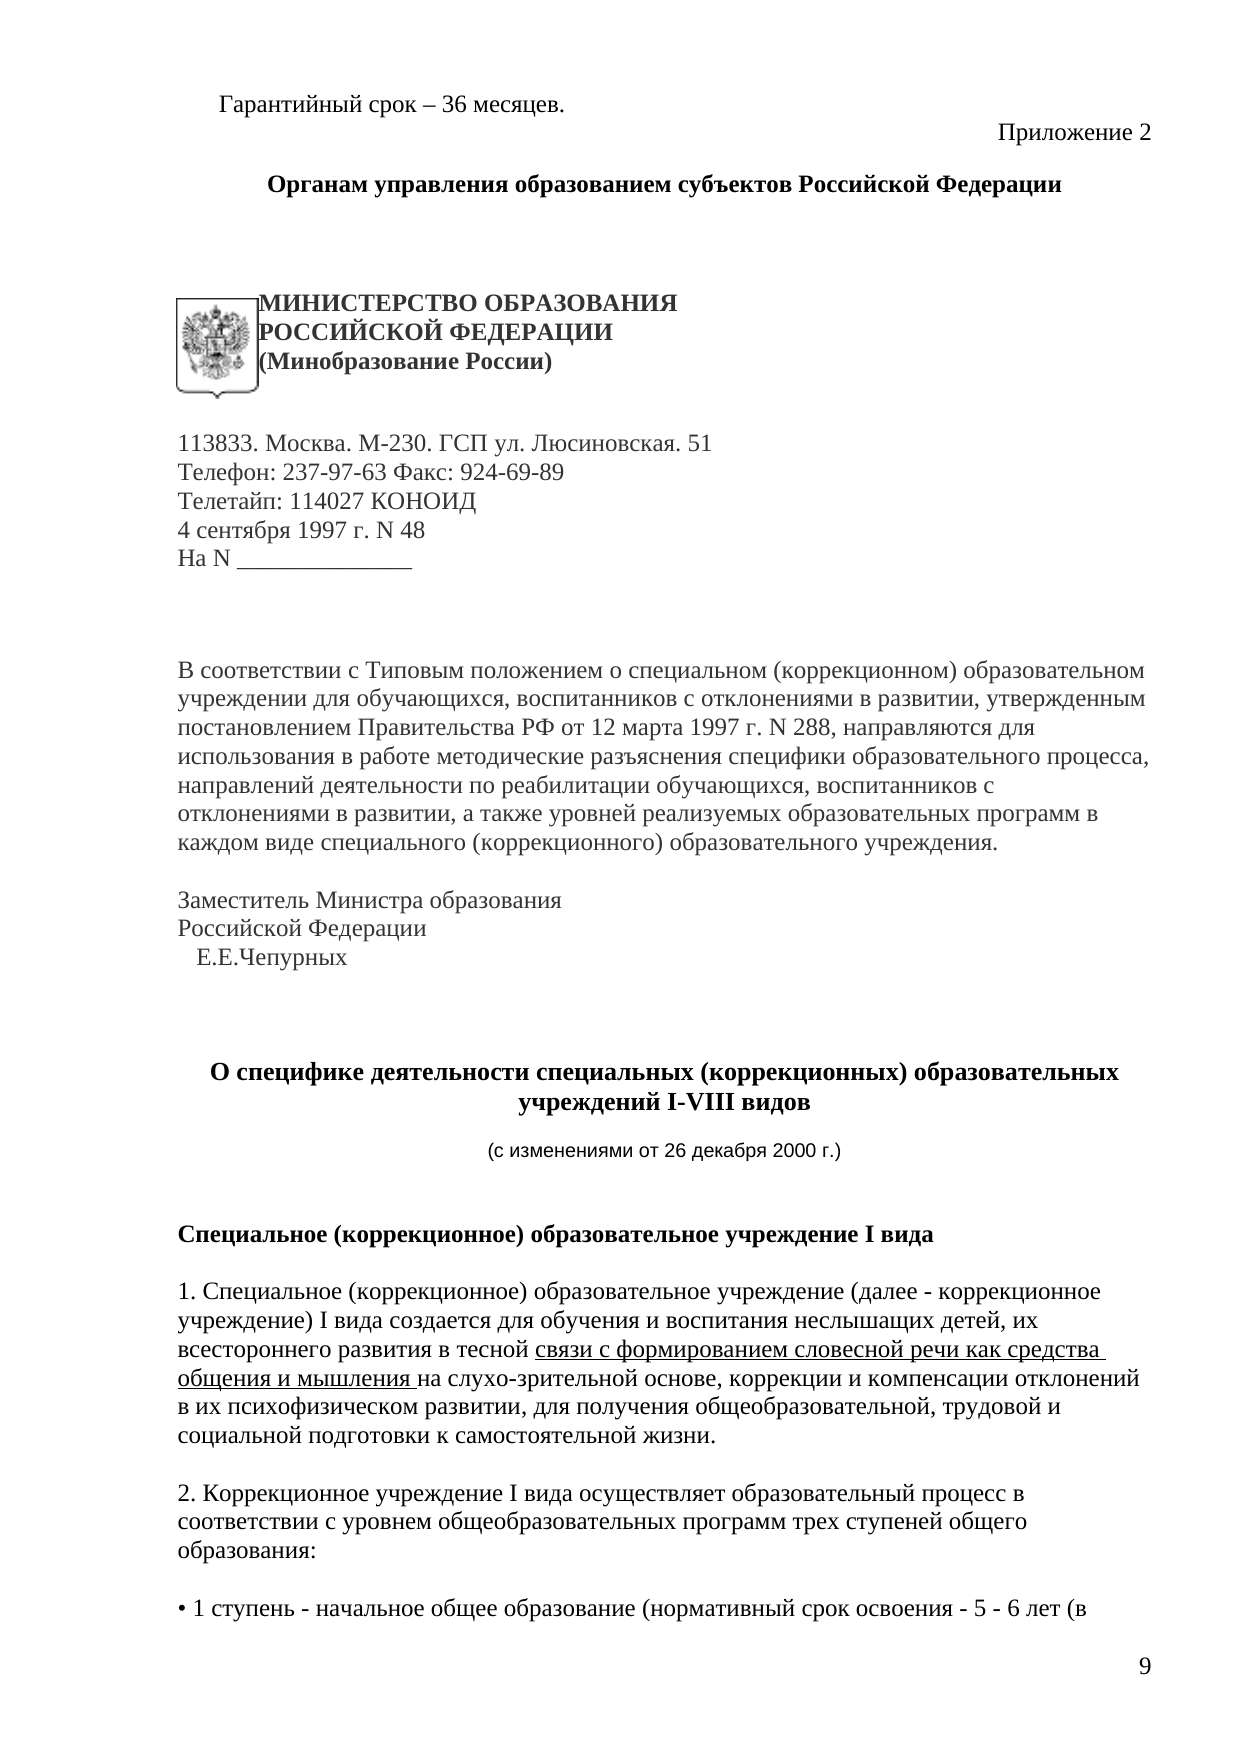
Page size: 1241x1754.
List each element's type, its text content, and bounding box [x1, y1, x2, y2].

title Органам управления образованием субъектов Российской Федерации [177, 169, 1152, 198]
picture [176, 298, 259, 399]
text (с изменениями от 26 декабря .) [177, 1139, 1152, 1161]
text О специфике деятельности специальных (коррекционных) образовательных учреждений I-VIII видов [177, 1056, 1152, 1116]
title Приложение 2 [177, 117, 1152, 146]
text МИНИСТЕРСТВО ОБРАЗОВАНИЯ РОССИЙСКОЙ ФЕДЕРАЦИИ (Минобразование России) [177, 198, 1152, 403]
text 113833. Москва. М-230. ГСП ул. Люсиновская. 51 Телефон: 237-97-63 Факс: 924-69-89 Телетайп: 114027 КОНОИД 4 сентября . N 48 На N ______________ [177, 428, 1152, 630]
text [177, 1161, 1152, 1621]
text Гарантийный срок – 36 месяцев. [177, 89, 1152, 117]
text В соответствии с Типовым положением о специальном (коррекционном) образовательном учреждении для обучающихся, воспитанников с отклонениями в развитии, утвержденным постановлением Правительства РФ от 12 марта . N 288, направляются для использования в работе методические разъяснения специфики образовательного процесса, направлений деятельности по реабилитации обучающихся, воспитанников с отклонениями в развитии, а также уровней реализуемых образовательных программ в каждом виде специального (коррекционного) образовательного учреждения. Заместитель Министра образования Российской Федерации Е.Е.Чепурных [177, 655, 1152, 971]
